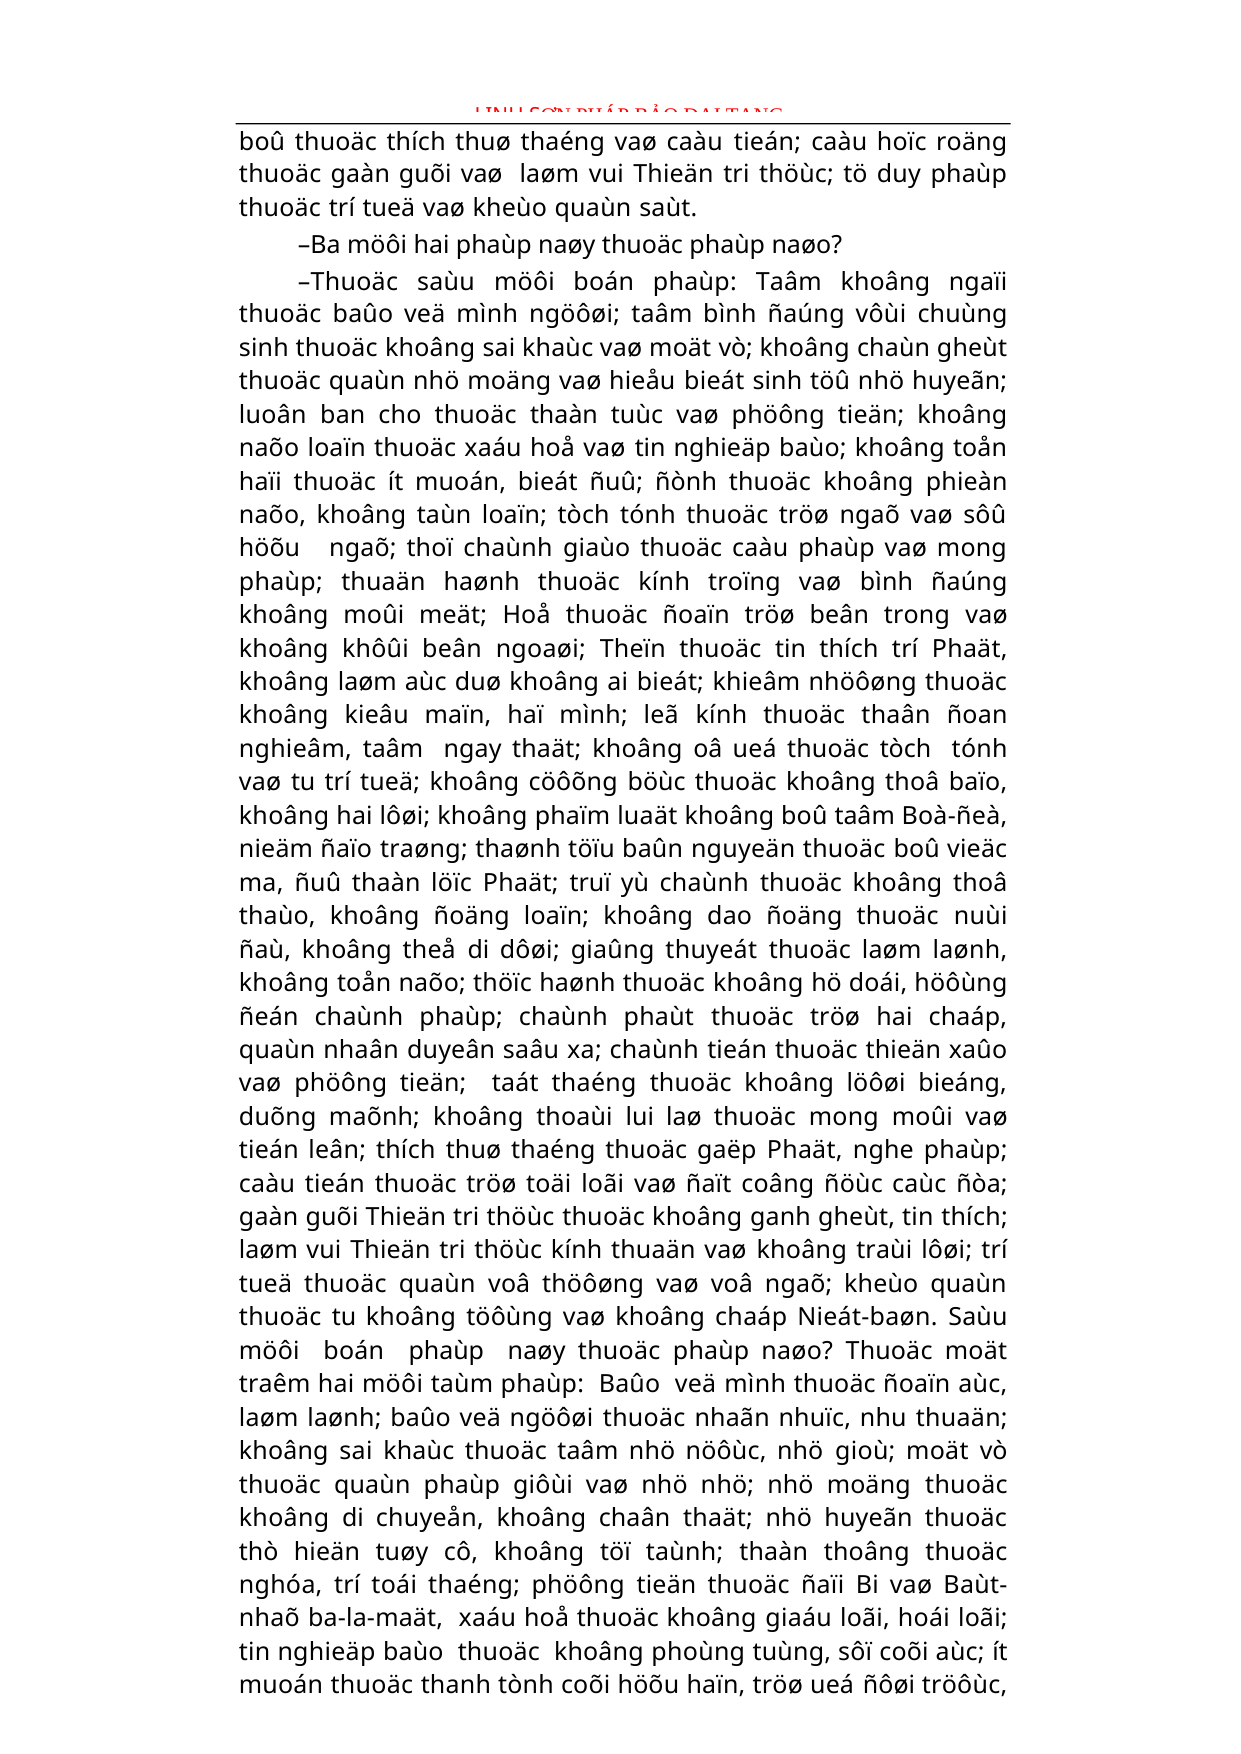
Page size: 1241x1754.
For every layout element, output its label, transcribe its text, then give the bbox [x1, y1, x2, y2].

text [239, 263, 1007, 1701]
text boû thuoäc thích thuø thaéng vaø caàu tieán; caàu hoïc roäng thuoäc gaàn guõi vaø laøm vui Thieän tri thöùc; tö duy phaùp thuoäc trí tueä vaø kheùo quaùn saùt. [239, 123, 1007, 224]
text –Ba möôi hai phaùp naøy thuoäc phaùp naøo? [298, 226, 1065, 260]
